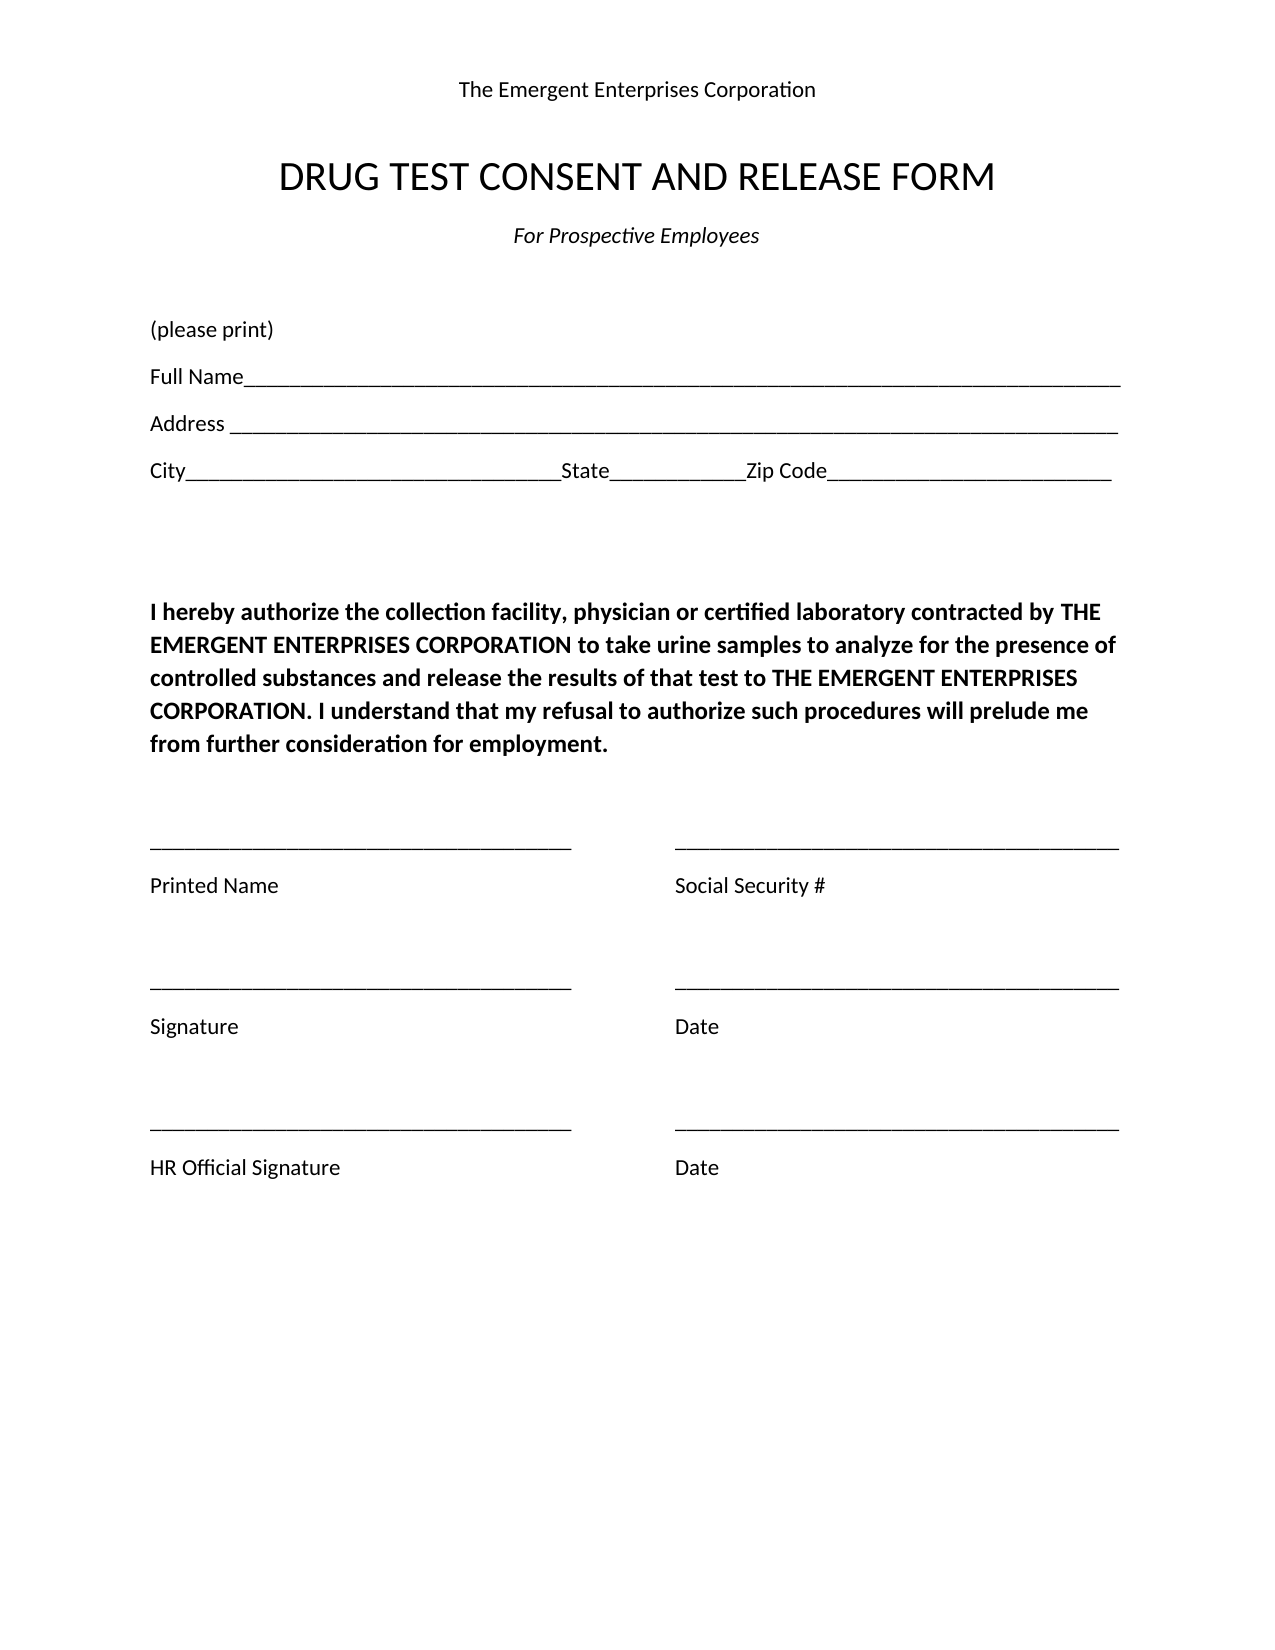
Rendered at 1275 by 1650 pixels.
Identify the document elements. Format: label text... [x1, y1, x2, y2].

text City_________________________________State____________Zip Code_________________________ [150, 456, 1125, 484]
text Printed Name Social Security # [150, 872, 1125, 899]
text Signature Date [150, 1012, 1125, 1040]
text I hereby authorize the collection facility, physician or certified laboratory contracted by THE EMERGENT ENTERPRISES CORPORATION to take urine samples to analyze for the presence of controlled substances and release the results of that test to THE EMERGENT ENTERPRISES CORPORATION. I understand that my refusal to authorize such procedures will prelude me from further consideration for employment. [150, 597, 1125, 759]
text For Prospective Employees [150, 222, 1125, 249]
text DRUG TEST CONSENT AND RELEASE FORM [150, 150, 1125, 201]
text _____________________________________ _______________________________________ [150, 965, 1125, 993]
text _____________________________________ _______________________________________ [150, 1106, 1125, 1134]
text (please print) [150, 315, 1125, 343]
text Full Name_____________________________________________________________________________ [150, 362, 1125, 390]
text Address ______________________________________________________________________________ [150, 409, 1125, 437]
text _____________________________________ _______________________________________ [150, 825, 1125, 853]
text HR Official Signature Date [150, 1153, 1125, 1181]
